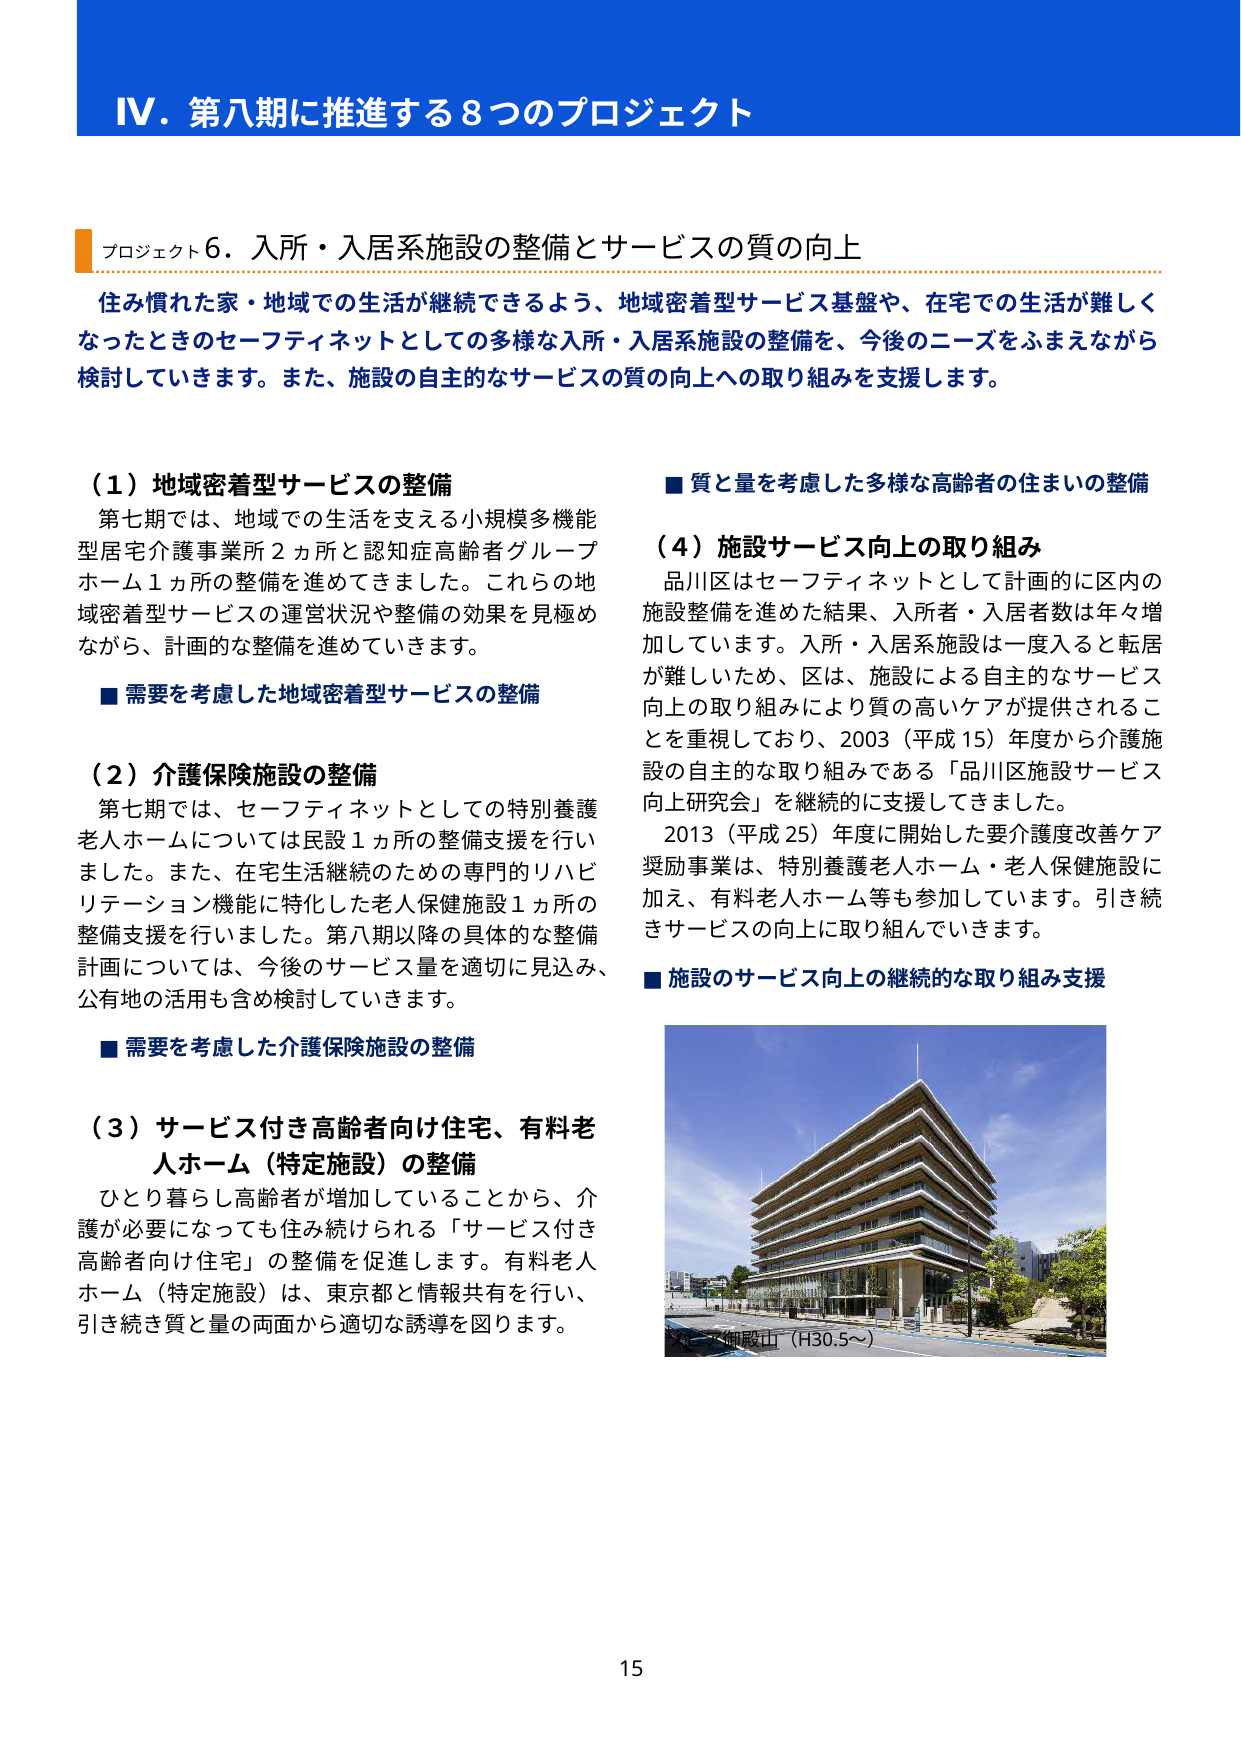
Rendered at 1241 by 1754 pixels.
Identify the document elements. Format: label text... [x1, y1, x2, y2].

subtitle ■ 需要を考慮した地域密着型サービスの整備 [98, 677, 598, 709]
subtitle （２）介護保険施設の整備 [77, 755, 598, 792]
text 品川区はセーフティネットとして計画的に区内の施設整備を進めた結果、入所者・入居者数は年々増加しています。入所・入居系施設は一度入ると転居が難しいため、区は、施設による自主的なサービス向上の取り組みにより質の高いケアが提供されることを重視しており、2003（平成15）年度から介護施設の自主的な取り組みである「品川区施設サービス向上研究会」を継続的に支援してきました。 [642, 564, 1163, 817]
subtitle （４）施設サービス向上の取り組み [642, 527, 1163, 564]
picture [664, 1025, 1107, 1357]
text 第七期では、セーフティネットとしての特別養護老人ホームについては民設１ヵ所の整備支援を行いました。また、在宅生活継続のための専門的リハビリテーション機能に特化した老人保健施設１ヵ所の整備支援を行いました。第八期以降の具体的な整備計画については、今後のサービス量を適切に見込み、公有地の活用も含め検討していきます。 [77, 792, 598, 1013]
text ひとり暮らし高齢者が増加していることから、介護が必要になっても住み続けられる「サービス付き高齢者向け住宅」の整備を促進します。有料老人ホーム（特定施設）は、東京都と情報共有を行い、引き続き質と量の両面から適切な誘導を図ります。 [77, 1181, 598, 1339]
text 第七期では、地域での生活を支える小規模多機能型居宅介護事業所２ヵ所と認知症高齢者グループホーム１ヵ所の整備を進めてきました。これらの地域密着型サービスの運営状況や整備の効果を見極めながら、計画的な整備を進めていきます。 [77, 502, 598, 660]
text 住み慣れた家・地域での生活が継続できるよう、地域密着型サービス基盤や、在宅での生活が難しくなったときのセーフティネットとしての多様な入所・入居系施設の整備を、今後のニーズをふまえながら検討していきます。また、施設の自主的なサービスの質の向上への取り組みを支援します。 [77, 282, 1163, 394]
subtitle ■ 需要を考慮した介護保険施設の整備 [98, 1030, 598, 1062]
subtitle プロジェクト6．入所・入居系施設の整備とサービスの質の向上 [92, 232, 1163, 265]
text 2013（平成25）年度に開始した要介護度改善ケア奨励事業は、特別養護老人ホーム・老人保健施設に加え、有料老人ホーム等も参加しています。引き続きサービスの向上に取り組んでいきます。 [642, 817, 1163, 944]
subtitle ■ 質と量を考慮した多様な高齢者の住まいの整備 [664, 466, 1163, 498]
subtitle （３）サービス付き高齢者向け住宅、有料老人ホーム（特定施設）の整備 [77, 1108, 598, 1181]
subtitle （１）地域密着型サービスの整備 [77, 466, 598, 502]
subtitle ■ 施設のサービス向上の継続的な取り組み支援 [642, 961, 1163, 992]
